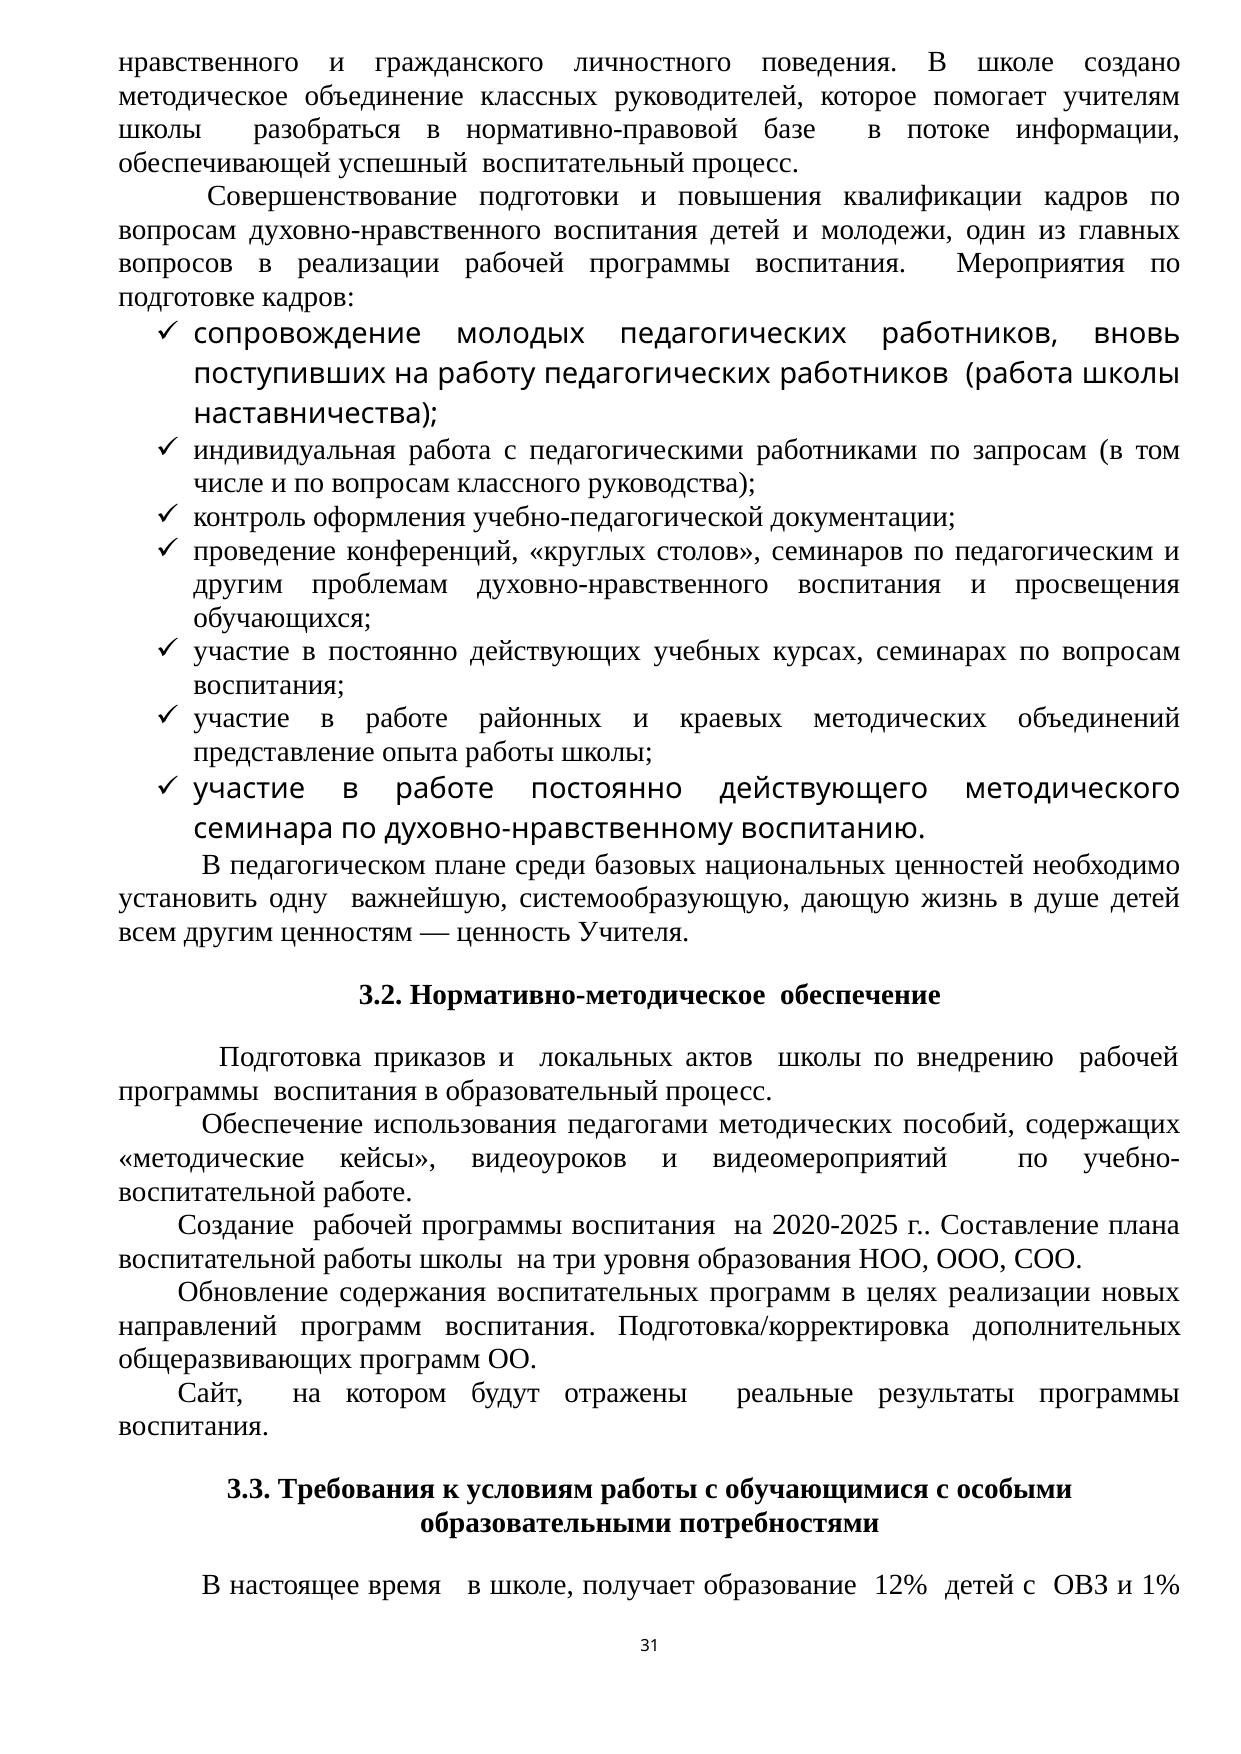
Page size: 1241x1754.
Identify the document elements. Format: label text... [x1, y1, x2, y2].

list проведение конференций, «круглых столов», семинаров по педагогическим и другим проблемам духовно-нравственного воспитания и просвещения обучающихся; [156, 533, 1181, 633]
text Подготовка приказов и локальных актов школы по внедрению рабочей программы воспитания в образовательный процесс. [118, 1039, 1181, 1107]
text Совершенствование подготовки и повышения квалификации кадров по вопросам духовно-нравственного воспитания детей и молодежи, один из главных вопросов в реализации рабочей программы воспитания. Мероприятия по подготовке кадров: [118, 178, 1181, 313]
list контроль оформления учебно-педагогической документации; [156, 499, 1181, 533]
text Обеспечение использования педагогами методических пособий, содержащих «методические кейсы», видеоуроков и видеомероприятий по учебно-воспитательной работе. [118, 1107, 1181, 1207]
subtitle 3.3. Требования к условиям работы с обучающимися с особыми образовательными потребностями [118, 1471, 1181, 1538]
list участие в работе районных и краевых методических объединений представление опыта работы школы; [156, 701, 1181, 768]
text Сайт, на котором будут отражены реальные результаты программы воспитания. [118, 1375, 1181, 1442]
list участие в постоянно действующих учебных курсах, семинарах по вопросам воспитания; [156, 633, 1181, 701]
list участие в работе постоянно действующего методического семинара по духовно-нравственному воспитанию. [156, 768, 1181, 847]
text Создание рабочей программы воспитания на 2020-2025 г.. Составление плана воспитательной работы школы на три уровня образования НОО, ООО, СОО. [118, 1207, 1181, 1274]
text Обновление содержания воспитательных программ в целях реализации новых направлений программ воспитания. Подготовка/корректировка дополнительных общеразвивающих программ ОО. [118, 1274, 1181, 1375]
list сопровождение молодых педагогических работников, вновь поступивших на работу педагогических работников (работа школы наставничества); [156, 313, 1181, 432]
subtitle 3.2. Нормативно-методическое обеспечение [118, 977, 1181, 1010]
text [118, 44, 1181, 178]
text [118, 1567, 1181, 1601]
text В педагогическом плане среди базовых национальных ценностей необходимо установить одну важнейшую, системообразующую, дающую жизнь в душе детей всем другим ценностям — ценность Учителя. [118, 847, 1181, 948]
list индивидуальная работа с педагогическими работниками по запросам (в том числе и по вопросам классного руководства); [156, 432, 1181, 499]
